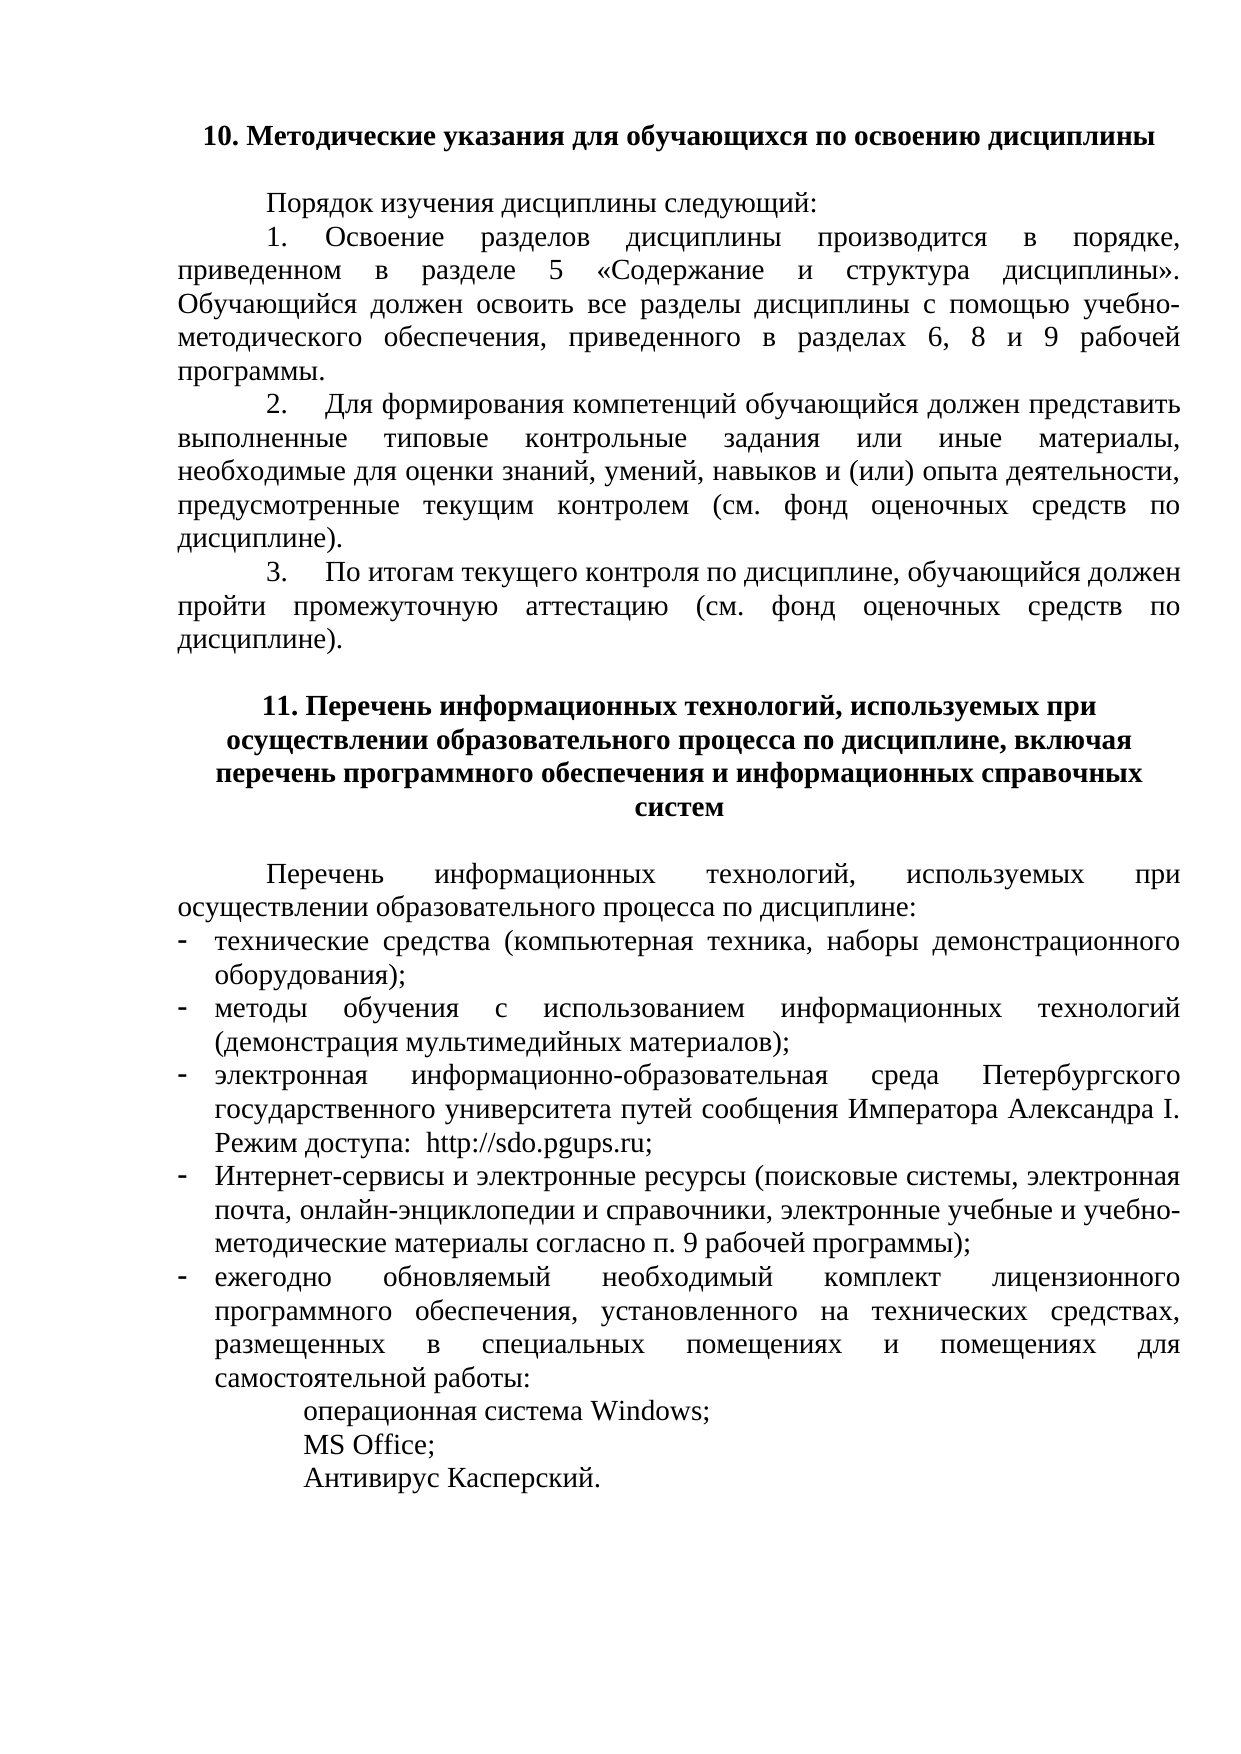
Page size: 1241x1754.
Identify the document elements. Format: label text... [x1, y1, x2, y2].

text Антивирус Касперский. [251, 1460, 1181, 1494]
list технические средства (компьютерная техника, наборы демонстрационного оборудования); [177, 923, 1181, 990]
text Перечень информационных технологий, используемых при осуществлении образовательного процесса по дисциплине: [177, 856, 1181, 923]
list Для формирования компетенций обучающийся должен представить выполненные типовые контрольные задания или иные материалы, необходимые для оценки знаний, умений, навыков и (или) опыта деятельности, предусмотренные текущим контролем (см. фонд оценочных средств по дисциплине). [177, 386, 1181, 554]
list электронная информационно-образовательная среда Петербургского государственного университета путей сообщения Императора Александра I. Режим доступа: http://sdo.pgups.ru; [177, 1057, 1181, 1158]
list По итогам текущего контроля по дисциплине, обучающийся должен пройти промежуточную аттестацию (см. фонд оценочных средств по дисциплине). [177, 554, 1181, 655]
text Порядок изучения дисциплины следующий: [177, 185, 1181, 219]
list Освоение разделов дисциплины производится в порядке, приведенном в разделе 5 «Содержание и структура дисциплины». Обучающийся должен освоить все разделы дисциплины с помощью учебно-методического обеспечения, приведенного в разделах 6, 8 и 9 рабочей программы. [177, 219, 1181, 386]
text 11. Перечень информационных технологий, используемых при осуществлении образовательного процесса по дисциплине, включая перечень программного обеспечения и информационных справочных систем [177, 688, 1181, 822]
text 10. Методические указания для обучающихся по освоению дисциплины [177, 118, 1181, 152]
text MS Office; [251, 1427, 1181, 1460]
list Интернет-сервисы и электронные ресурсы (поисковые системы, электронная почта, онлайн-энциклопедии и справочники, электронные учебные и учебно-методические материалы согласно п. 9 рабочей программы); [177, 1158, 1181, 1259]
text операционная система Windows; [251, 1393, 1181, 1427]
list методы обучения с использованием информационных технологий (демонстрация мультимедийных материалов); [177, 990, 1181, 1057]
list ежегодно обновляемый необходимый комплект лицензионного программного обеспечения, установленного на технических средствах, размещенных в специальных помещениях и помещениях для самостоятельной работы: [177, 1259, 1181, 1393]
